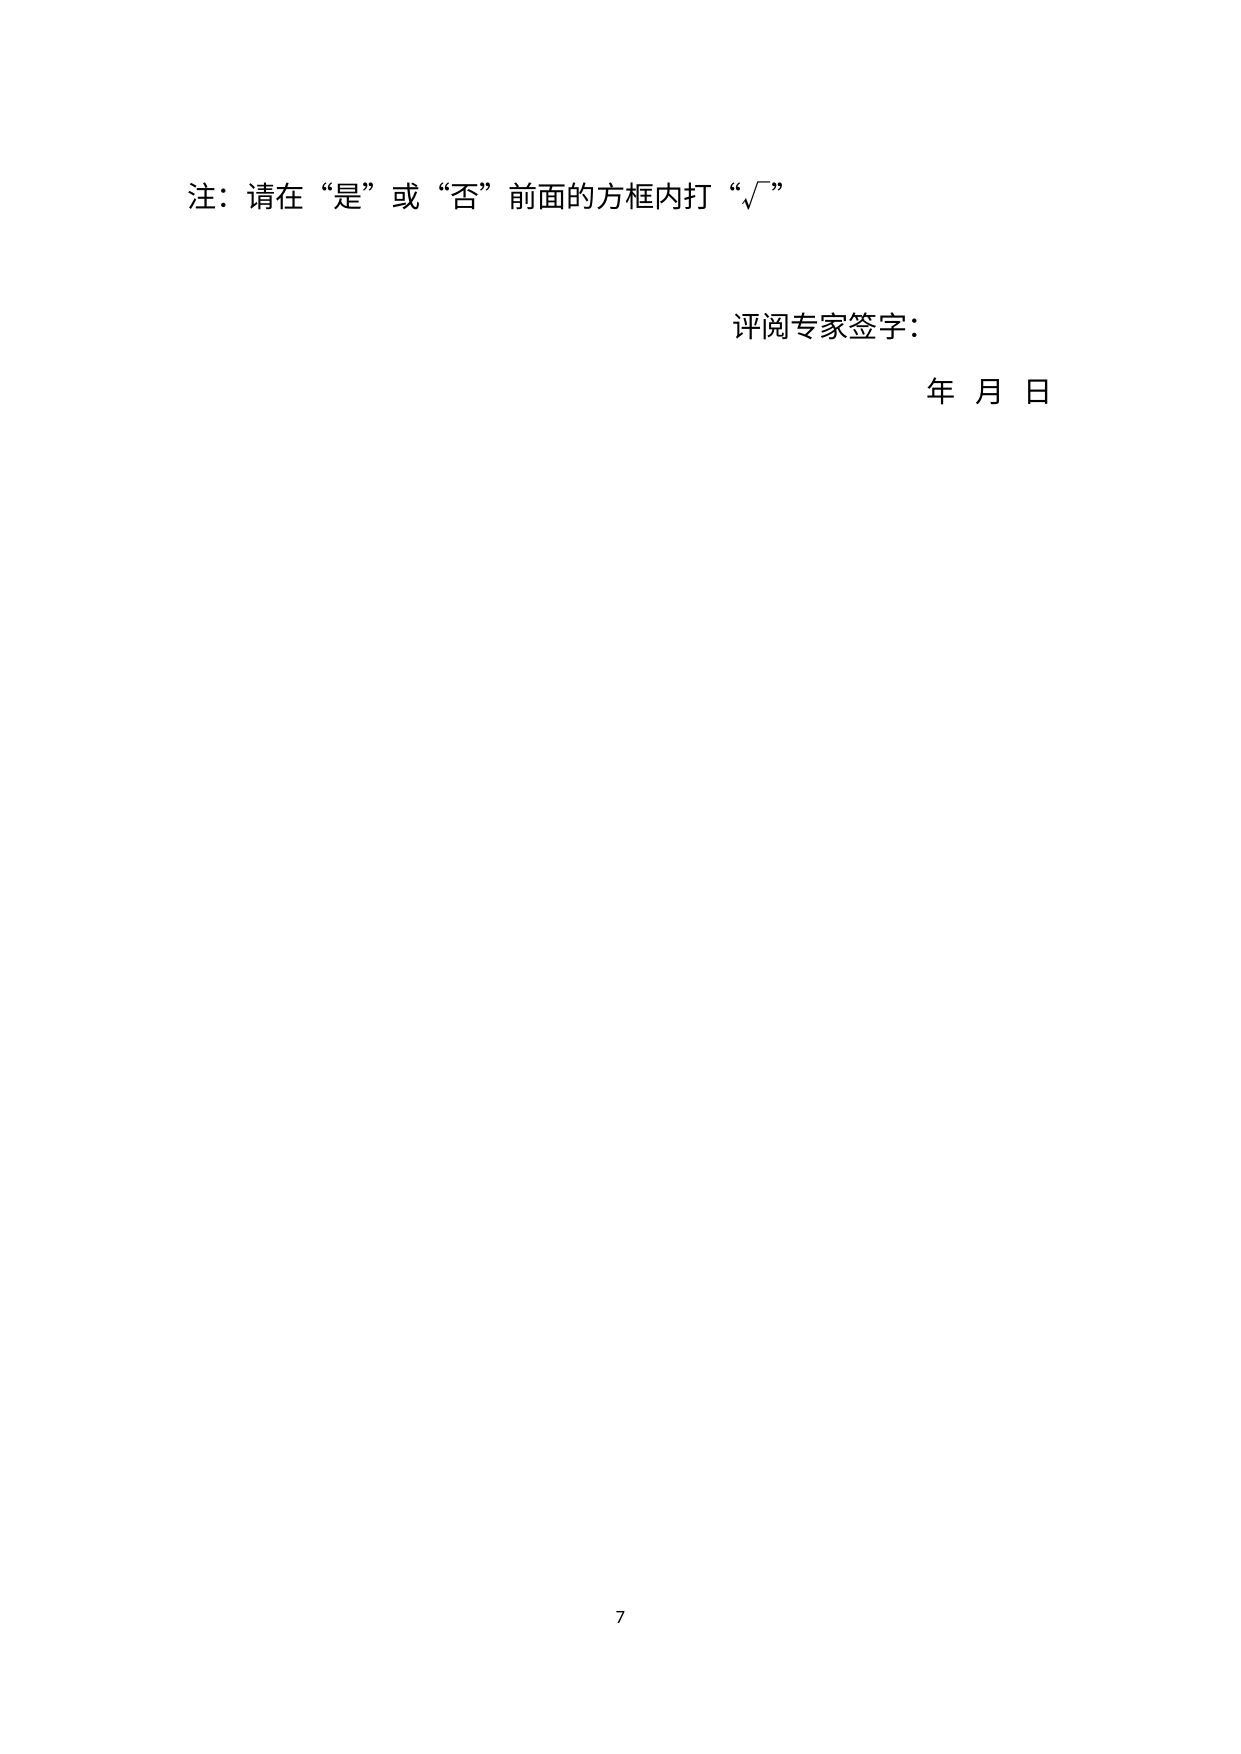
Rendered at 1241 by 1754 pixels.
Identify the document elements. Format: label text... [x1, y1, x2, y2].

text 评阅专家签字： [187, 292, 936, 357]
text 注：请在“是”或“否”前面的方框内打“√” [187, 162, 1053, 227]
text 年 月 日 [187, 357, 1053, 422]
